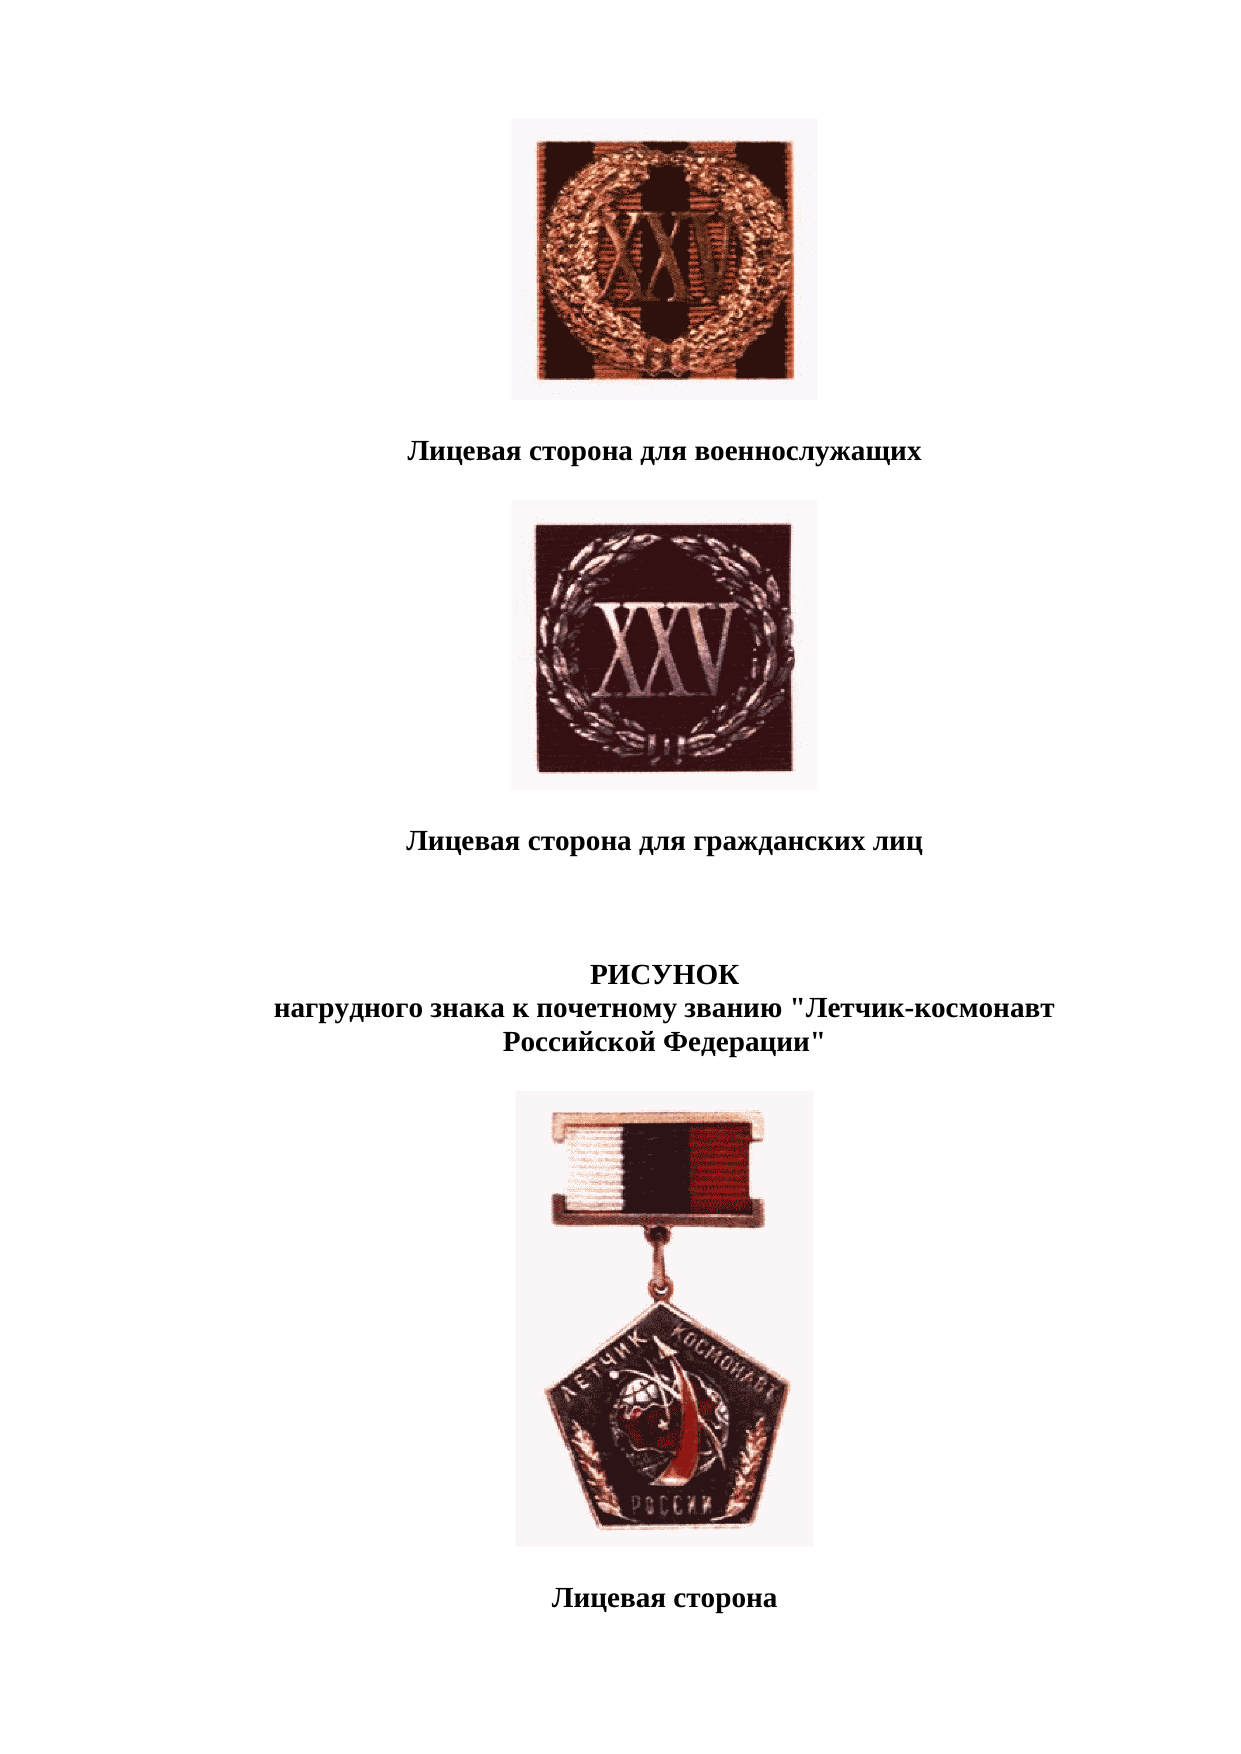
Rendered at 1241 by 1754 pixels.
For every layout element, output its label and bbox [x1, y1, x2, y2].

picture [515, 1091, 814, 1547]
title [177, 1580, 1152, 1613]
picture [511, 500, 818, 790]
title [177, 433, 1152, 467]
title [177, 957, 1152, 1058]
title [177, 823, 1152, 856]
picture [511, 118, 818, 400]
